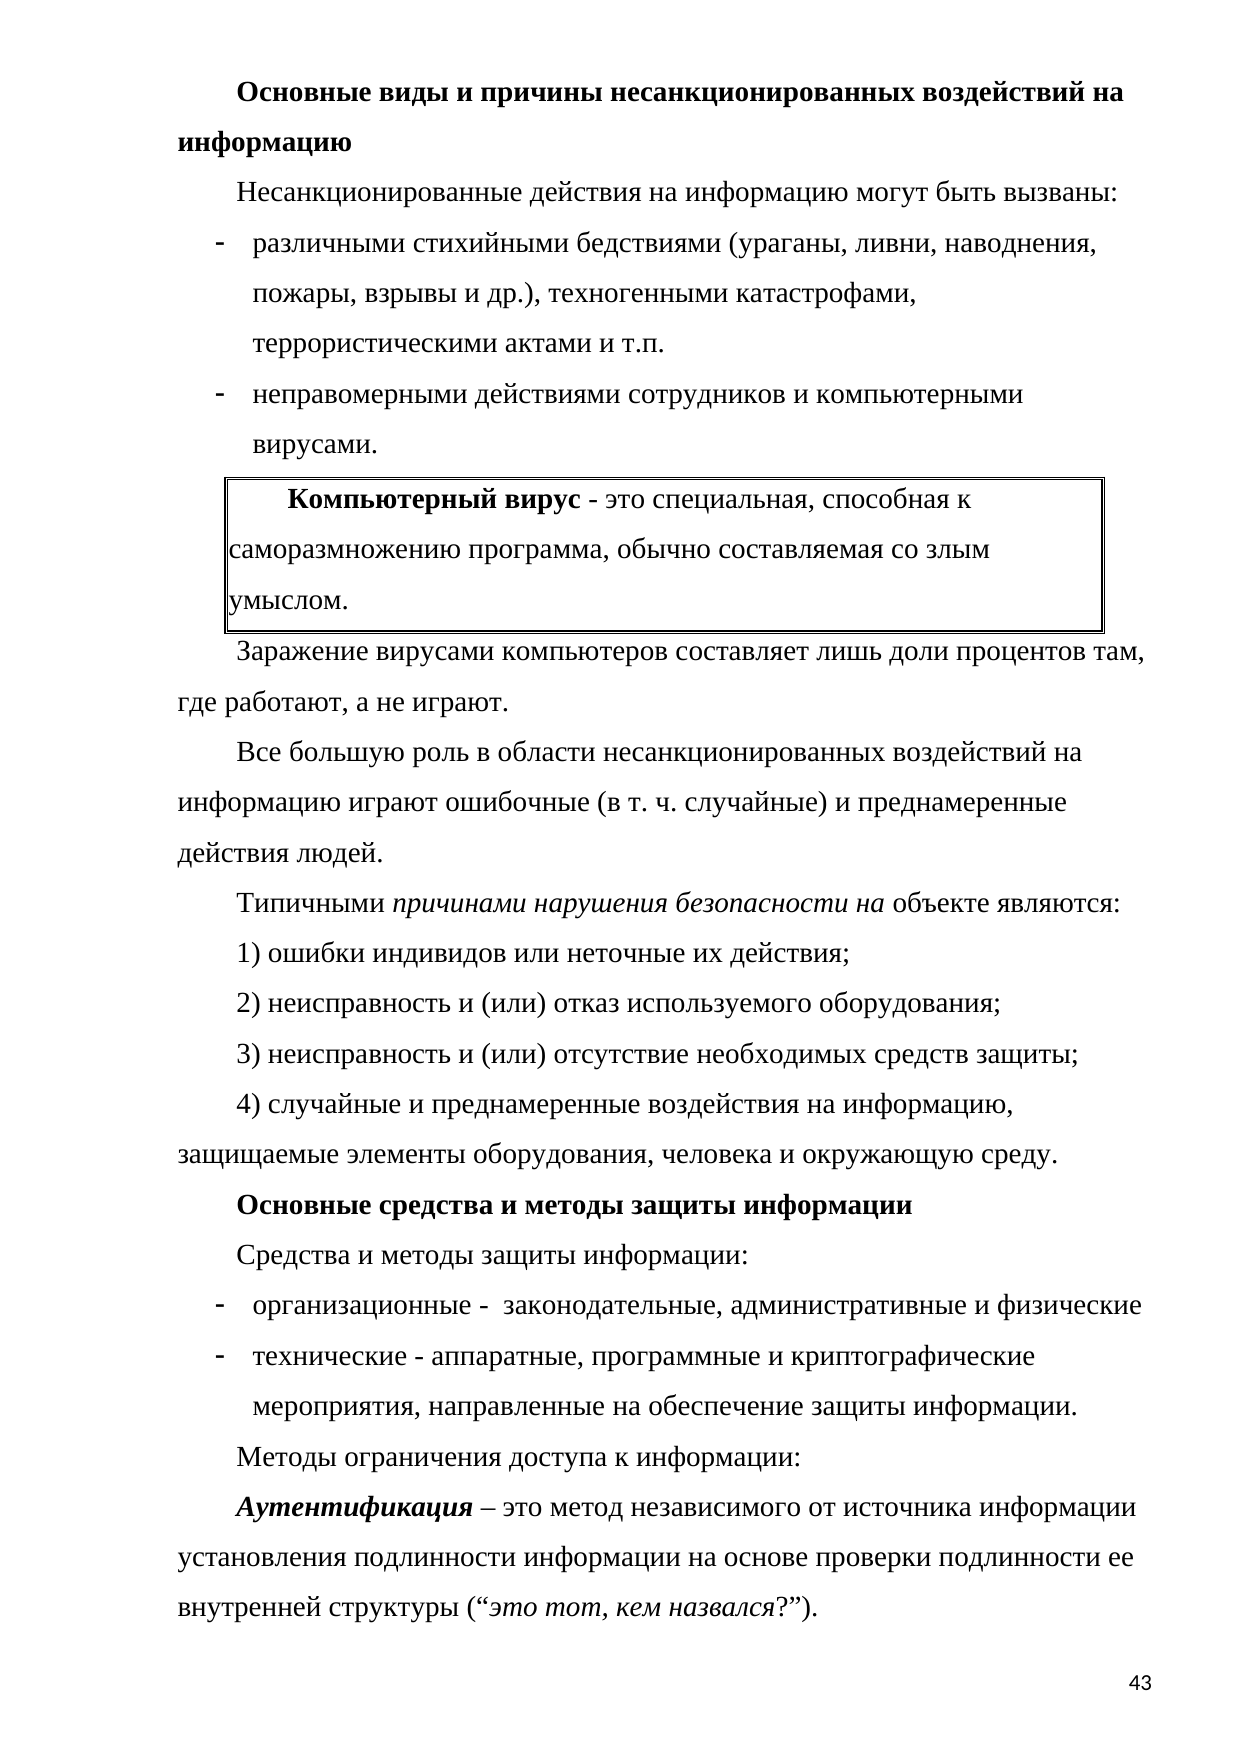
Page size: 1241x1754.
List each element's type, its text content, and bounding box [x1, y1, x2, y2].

text Средства и методы защиты информации: [177, 1237, 1152, 1271]
list технические - аппаратные, программные и криптографические мероприятия, направленные на обеспечение защиты информации. [215, 1338, 1152, 1422]
text Несанкционированные действия на информацию могут быть вызваны: [177, 174, 1152, 208]
text 3) неисправность и (или) отсутствие необходимых средств защиты; [177, 1036, 1152, 1069]
list неправомерными действиями сотрудников и компьютерными вирусами. [215, 376, 1152, 460]
text Типичными причинами нарушения безопасности на объекте являются: [177, 885, 1152, 918]
text 4) случайные и преднамеренные воздействия на информацию, защищаемые элементы оборудования, человека и окружающую среду. [177, 1086, 1152, 1170]
list организационные - законодательные, административные и физические [215, 1287, 1152, 1321]
list различными стихийными бедствиями (ураганы, ливни, наводнения, пожары, взрывы и др.), техногенными катастрофами, террористическими актами и т.п. [215, 225, 1152, 359]
text 1) ошибки индивидов или неточные их действия; [177, 935, 1152, 969]
text Все большую роль в области несанкционированных воздействий на информацию играют ошибочные (в т. ч. случайные) и преднамеренные действия людей. [177, 734, 1152, 868]
table_header Компьютерный вирус - это специальная, способная к саморазмножению программа, обычно составляемая со злым умыслом. [228, 480, 1101, 630]
text Аутентификация – это метод независимого от источника информации установления подлинности информации на основе проверки подлинности ее внутренней структуры (“это тот, кем назвался?”). [177, 1489, 1152, 1623]
text Методы ограничения доступа к информации: [177, 1439, 1152, 1472]
text Заражение вирусами компьютеров составляет лишь доли процентов там, где работают, а не играют. [177, 633, 1152, 717]
text Основные виды и причины несанкционированных воздействий на информацию [177, 74, 1152, 158]
text Основные средства и методы защиты информации [177, 1187, 1152, 1220]
text 2) неисправность и (или) отказ используемого оборудования; [177, 986, 1152, 1019]
